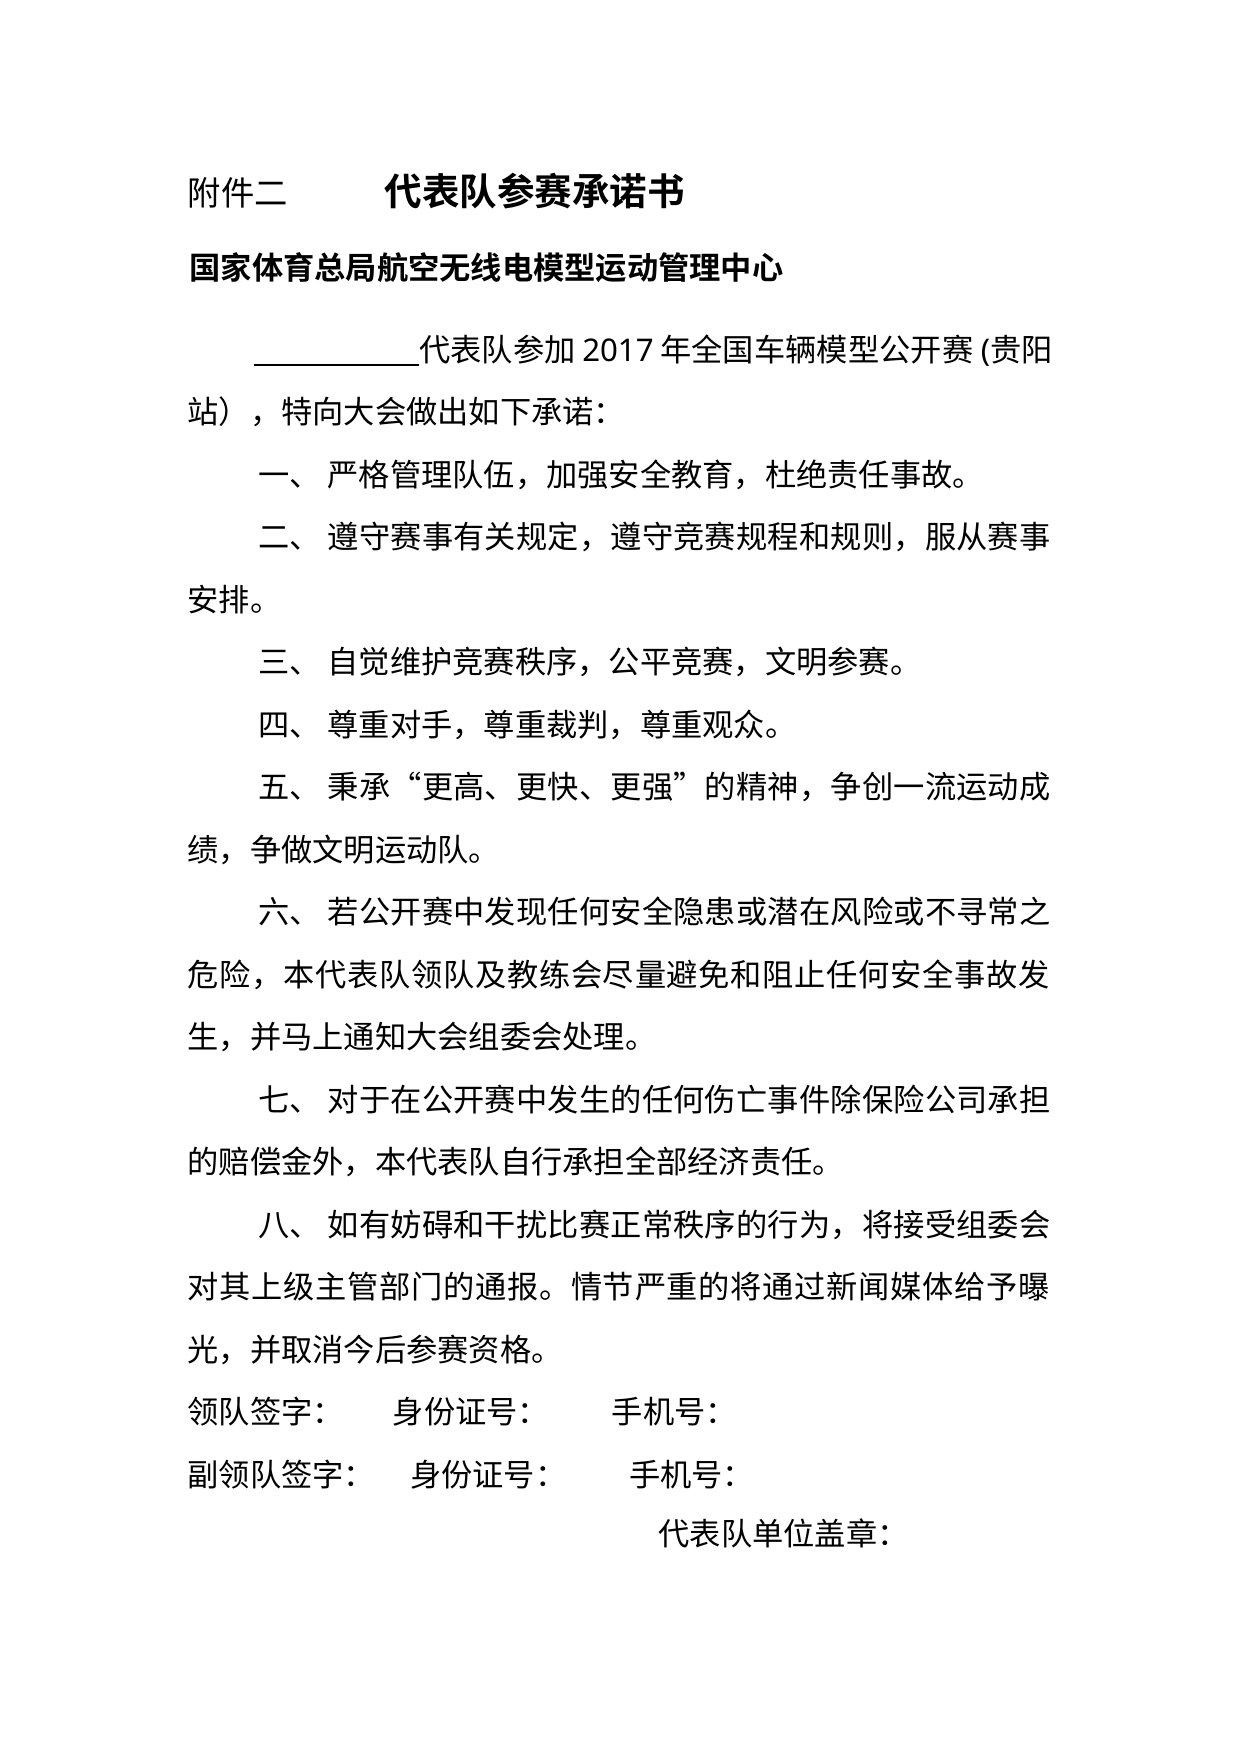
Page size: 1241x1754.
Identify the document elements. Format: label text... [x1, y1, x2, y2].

list 尊重对手，尊重裁判，尊重观众。 [187, 686, 1053, 749]
list 严格管理队伍，加强安全教育，杜绝责任事故。 [187, 436, 1053, 499]
list 对于在公开赛中发生的任何伤亡事件除保险公司承担的赔偿金外，本代表队自行承担全部经济责任。 [187, 1061, 1053, 1186]
text 领队签字： 身份证号： 手机号： [187, 1374, 986, 1436]
text 代表队参加2017年全国车辆模型公开赛 (贵阳站），特向大会做出如下承诺： [187, 311, 1053, 436]
list 若公开赛中发现任何安全隐患或潜在风险或不寻常之危险，本代表队领队及教练会尽量避免和阻止任何安全事故发生，并马上通知大会组委会处理。 [187, 874, 1053, 1061]
text 附件二 代表队参赛承诺书 [187, 162, 1058, 216]
text 副领队签字： 身份证号： 手机号： [187, 1436, 986, 1499]
list 自觉维护竞赛秩序，公平竞赛，文明参赛。 [187, 624, 1053, 686]
list 秉承“更高、更快、更强”的精神，争创一流运动成绩，争做文明运动队。 [187, 749, 1053, 874]
text 代表队单位盖章： [158, 1499, 1073, 1557]
list 如有妨碍和干扰比赛正常秩序的行为，将接受组委会对其上级主管部门的通报。情节严重的将通过新闻媒体给予曝光，并取消今后参赛资格。 [187, 1186, 1053, 1374]
list 遵守赛事有关规定，遵守竞赛规程和规则，服从赛事安排。 [187, 499, 1053, 624]
text 国家体育总局航空无线电模型运动管理中心 [187, 243, 1053, 288]
